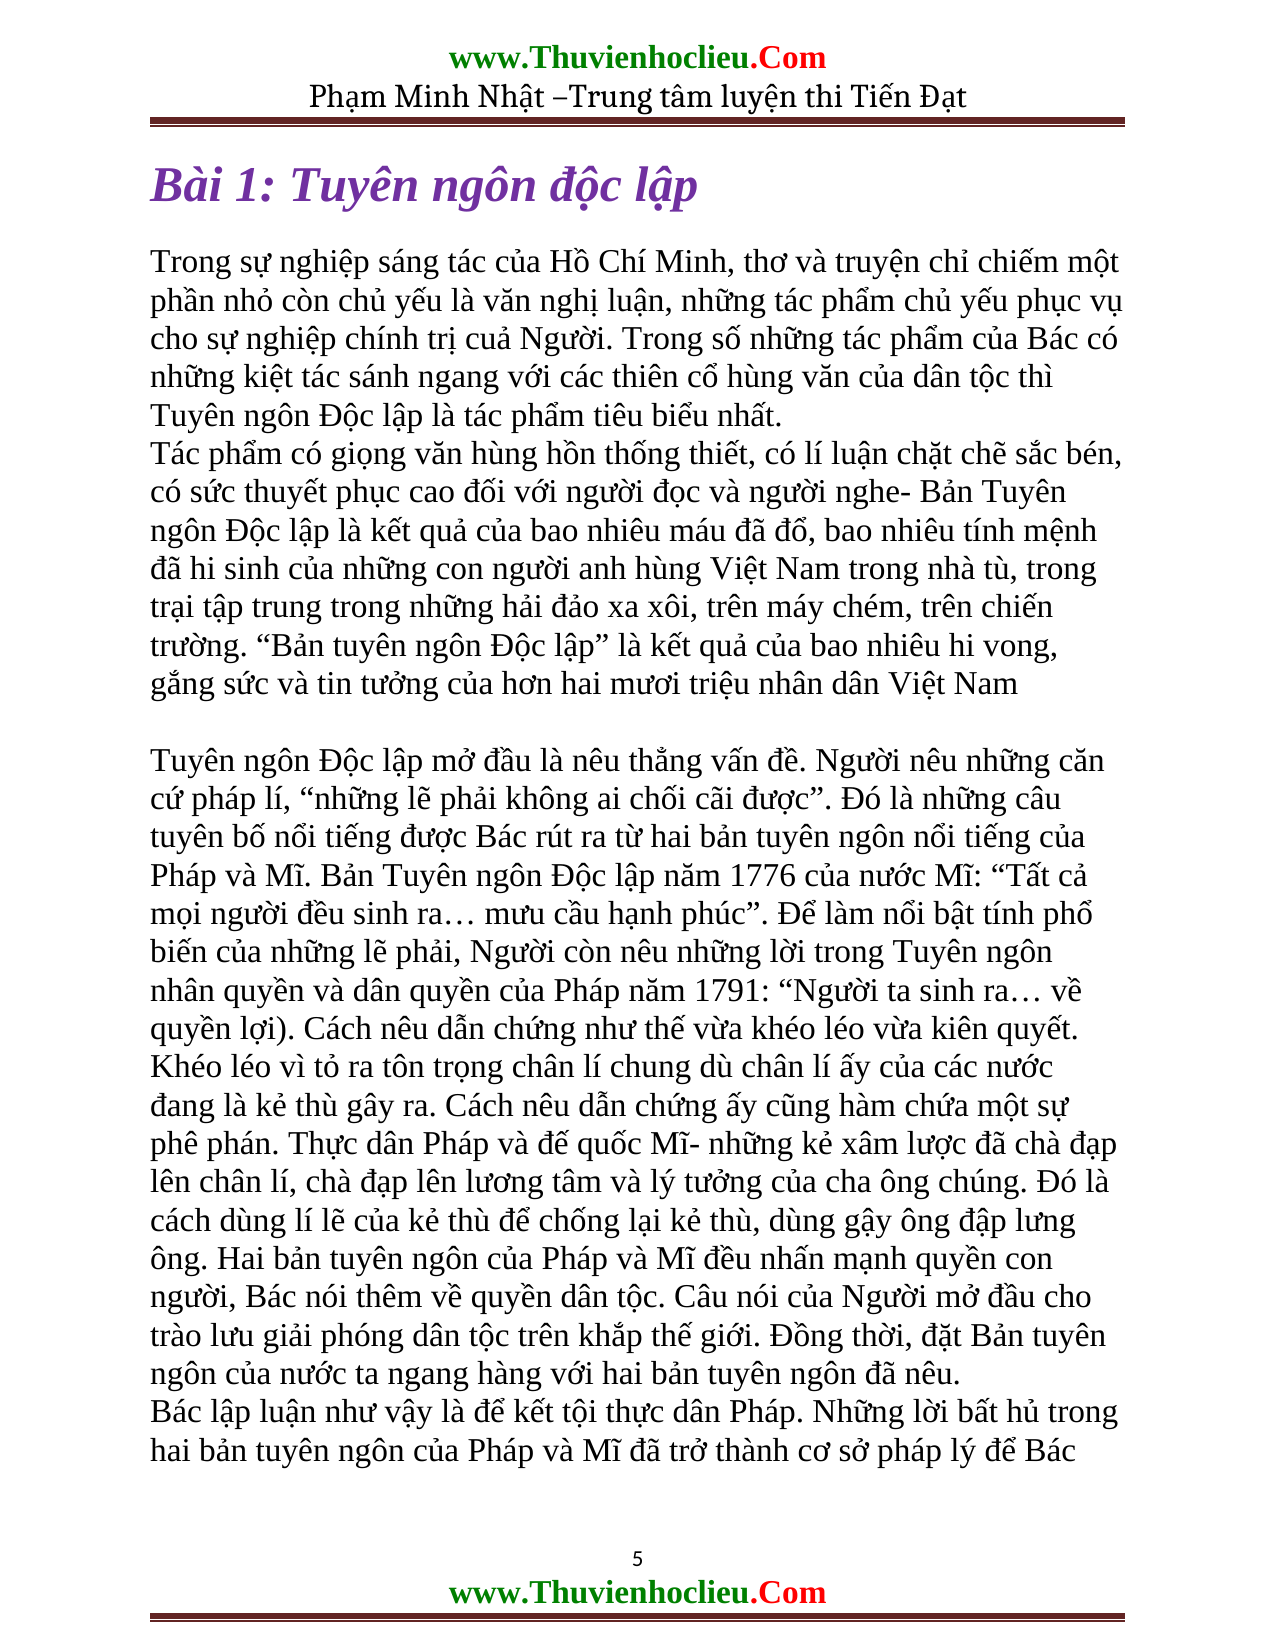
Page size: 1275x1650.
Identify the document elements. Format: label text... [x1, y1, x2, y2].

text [150, 1392, 1125, 1468]
text Bài 1: Tuyên ngôn độc lập [150, 155, 1125, 212]
text Tuyên ngôn Độc lập mở đầu là nêu thẳng vấn đề. Người nêu những căn cứ pháp lí, “những lẽ phải không ai chối cãi được”. Đó là những câu tuyên bố nổi tiếng được Bác rút ra từ hai bản tuyên ngôn nổi tiếng của Pháp và Mĩ. Bản Tuyên ngôn Độc lập năm 1776 của nước Mĩ: “Tất cả mọi người đều sinh ra… mưu cầu hạnh phúc”. Để làm nổi bật tính phổ biến của những lẽ phải, Người còn nêu những lời trong Tuyên ngôn nhân quyền và dân quyền của Pháp năm 1791: “Người ta sinh ra… về quyền lợi). Cách nêu dẫn chứng như thế vừa khéo léo vừa kiên quyết. Khéo léo vì tỏ ra tôn trọng chân lí chung dù chân lí ấy của các nước đang là kẻ thù gây ra. Cách nêu dẫn chứng ấy cũng hàm chứa một sự phê phán. Thực dân Pháp và đế quốc Mĩ- những kẻ xâm lược đã chà đạp lên chân lí, chà đạp lên lương tâm và lý tưởng của cha ông chúng. Đó là cách dùng lí lẽ của kẻ thù để chống lại kẻ thù, dùng gậy ông đập lưng ông. Hai bản tuyên ngôn của Pháp và Mĩ đều nhấn mạnh quyền con người, Bác nói thêm về quyền dân tộc. Câu nói của Người mở đầu cho trào lưu giải phóng dân tộc trên khắp thế giới. Đồng thời, đặt Bản tuyên ngôn của nước ta ngang hàng với hai bản tuyên ngôn đã nêu. [150, 740, 1125, 1392]
text Tác phẩm có giọng văn hùng hồn thống thiết, có lí luận chặt chẽ sắc bén, có sức thuyết phục cao đối với người đọc và người nghe- Bản Tuyên ngôn Độc lập là kết quả của bao nhiêu máu đã đổ, bao nhiêu tính mệnh đã hi sinh của những con người anh hùng Việt Nam trong nhà tù, trong trại tập trung trong những hải đảo xa xôi, trên máy chém, trên chiến trường. “Bản tuyên ngôn Độc lập” là kết quả của bao nhiêu hi vong, gắng sức và tin tưởng của hơn hai mươi triệu nhân dân Việt Nam [150, 433, 1125, 702]
text Trong sự nghiệp sáng tác của Hồ Chí Minh, thơ và truyện chỉ chiếm một phần nhỏ còn chủ yếu là văn nghị luận, những tác phẩm chủ yếu phục vụ cho sự nghiệp chính trị cuả Người. Trong số những tác phẩm của Bác có những kiệt tác sánh ngang với các thiên cổ hùng văn của dân tộc thì Tuyên ngôn Độc lập là tác phẩm tiêu biểu nhất. [150, 242, 1125, 433]
